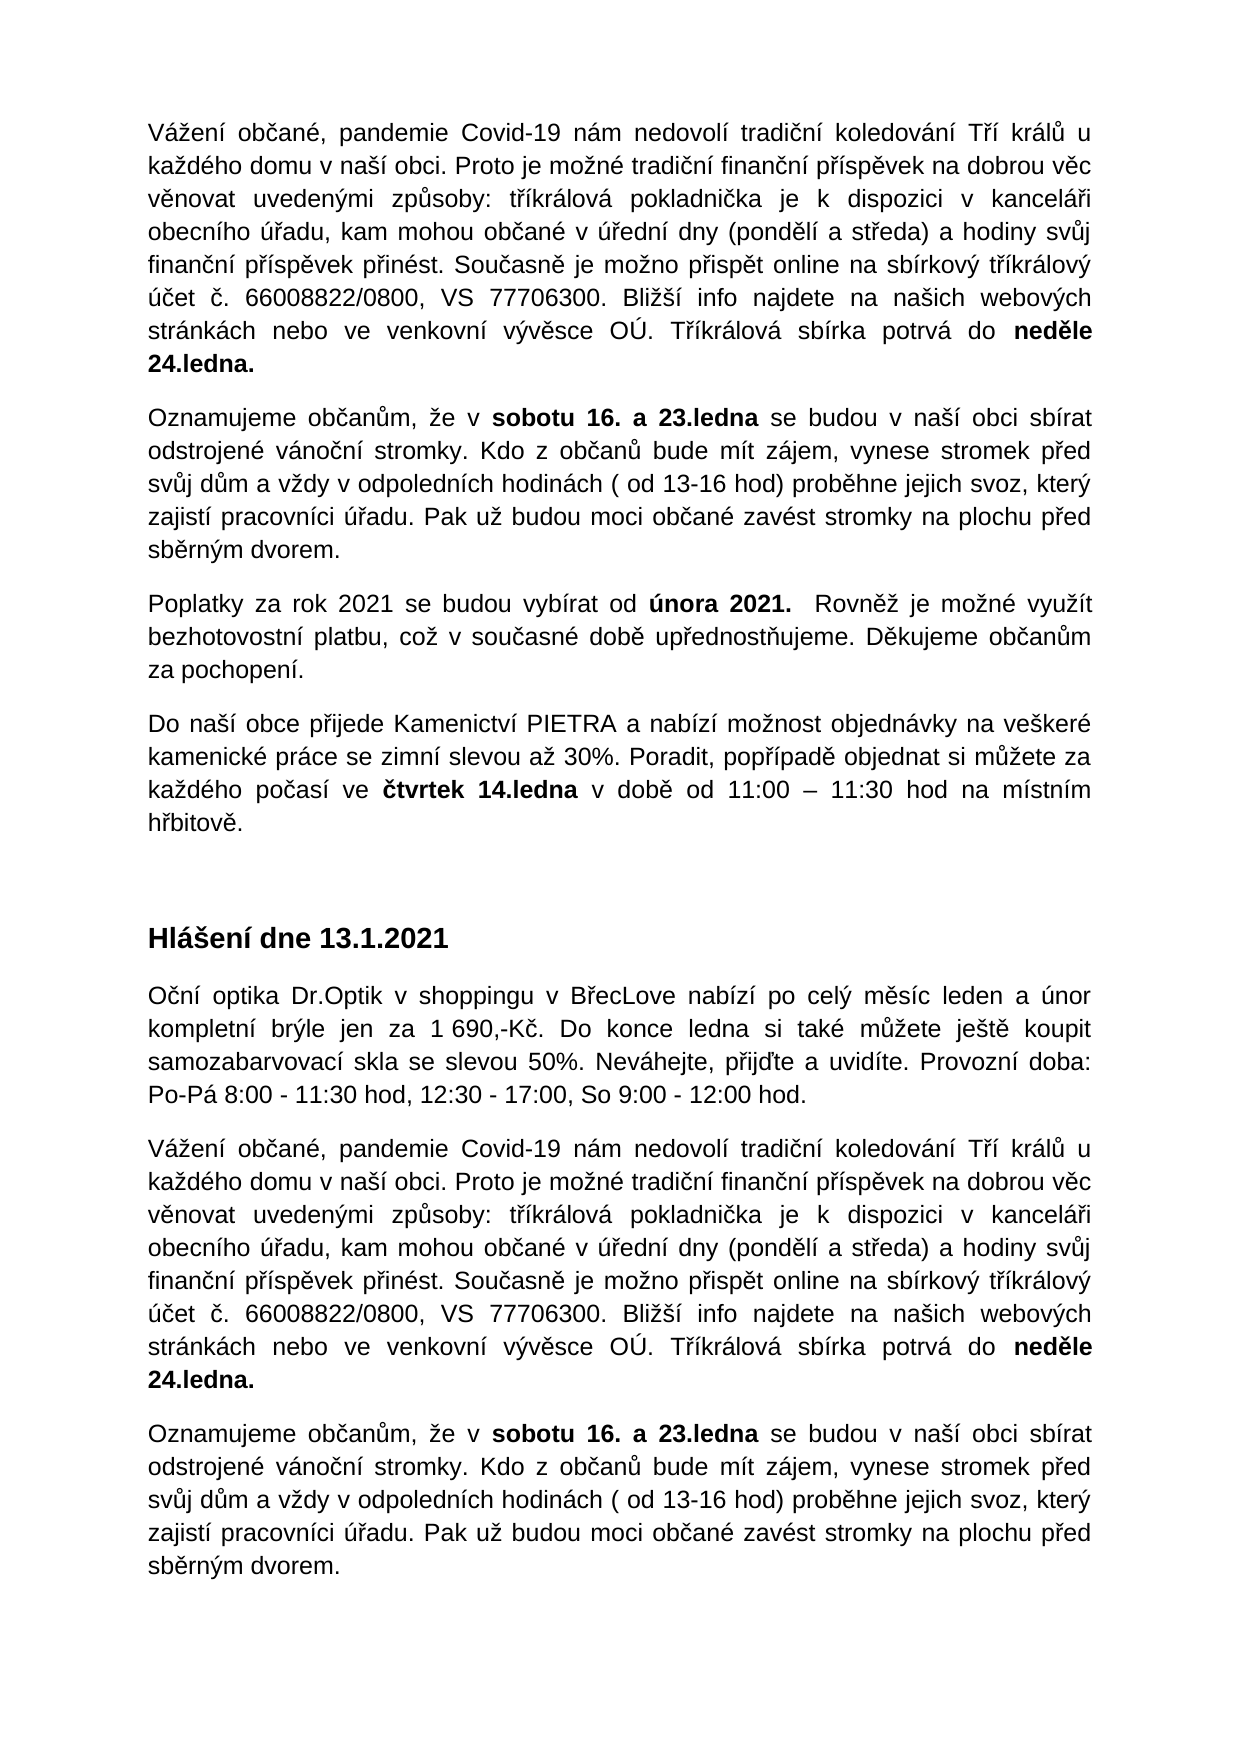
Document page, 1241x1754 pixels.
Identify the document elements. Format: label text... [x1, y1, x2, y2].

text Oznamujeme občanům, že v sobotu 16. a 23.ledna se budou v naší obci sbírat odstrojené vánoční stromky. Kdo z občanů bude mít zájem, vynese stromek před svůj dům a vždy v odpoledních hodinách ( od 13-16 hod) proběhne jejich svoz, který zajistí pracovníci úřadu. Pak už budou moci občané zavést stromky na plochu před sběrným dvorem. [148, 403, 1093, 564]
text Vážení občané, pandemie Covid-19 nám nedovolí tradiční koledování Tří králů u každého domu v naší obci. Proto je možné tradiční finanční příspěvek na dobrou věc věnovat uvedenými způsoby: tříkrálová pokladnička je k dispozici v kanceláři obecního úřadu, kam mohou občané v úřední dny (pondělí a středa) a hodiny svůj finanční příspěvek přinést. Současně je možno přispět online na sbírkový tříkrálový účet č. 66008822/0800, VS 77706300. Bližší info najdete na našich webových stránkách nebo ve venkovní vývěsce OÚ. Tříkrálová sbírka potrvá do neděle 24.ledna. [148, 118, 1093, 378]
text Oční optika Dr.Optik v shoppingu v BřecLove nabízí po celý měsíc leden a únor kompletní brýle jen za 1 690,-Kč. Do konce ledna si také můžete ještě koupit samozabarvovací skla se slevou 50%. Neváhejte, přijďte a uvidíte. Provozní doba: Po-Pá 8:00 - 11:30 hod, 12:30 - 17:00, So 9:00 - 12:00 hod. [148, 981, 1093, 1108]
text Poplatky za rok 2021 se budou vybírat od února 2021. Rovněž je možné využít bezhotovostní platbu, což v současné době upřednostňujeme. Děkujeme občanům za pochopení. [148, 589, 1093, 684]
text Vážení občané, pandemie Covid-19 nám nedovolí tradiční koledování Tří králů u každého domu v naší obci. Proto je možné tradiční finanční příspěvek na dobrou věc věnovat uvedenými způsoby: tříkrálová pokladnička je k dispozici v kanceláři obecního úřadu, kam mohou občané v úřední dny (pondělí a středa) a hodiny svůj finanční příspěvek přinést. Současně je možno přispět online na sbírkový tříkrálový účet č. 66008822/0800, VS 77706300. Bližší info najdete na našich webových stránkách nebo ve venkovní vývěsce OÚ. Tříkrálová sbírka potrvá do neděle 24.ledna. [148, 1133, 1093, 1393]
text Do naší obce přijede Kamenictví PIETRA a nabízí možnost objednávky na veškeré kamenické práce se zimní slevou až 30%. Poradit, popřípadě objednat si můžete za každého počasí ve čtvrtek 14.ledna v době od 11:00 – 11:30 hod na místním hřbitově. [148, 709, 1093, 837]
text Oznamujeme občanům, že v sobotu 16. a 23.ledna se budou v naší obci sbírat odstrojené vánoční stromky. Kdo z občanů bude mít zájem, vynese stromek před svůj dům a vždy v odpoledních hodinách ( od 13-16 hod) proběhne jejich svoz, který zajistí pracovníci úřadu. Pak už budou moci občané zavést stromky na plochu před sběrným dvorem. [148, 1418, 1093, 1579]
text Hlášení dne 13.1.2021 [148, 921, 1093, 955]
